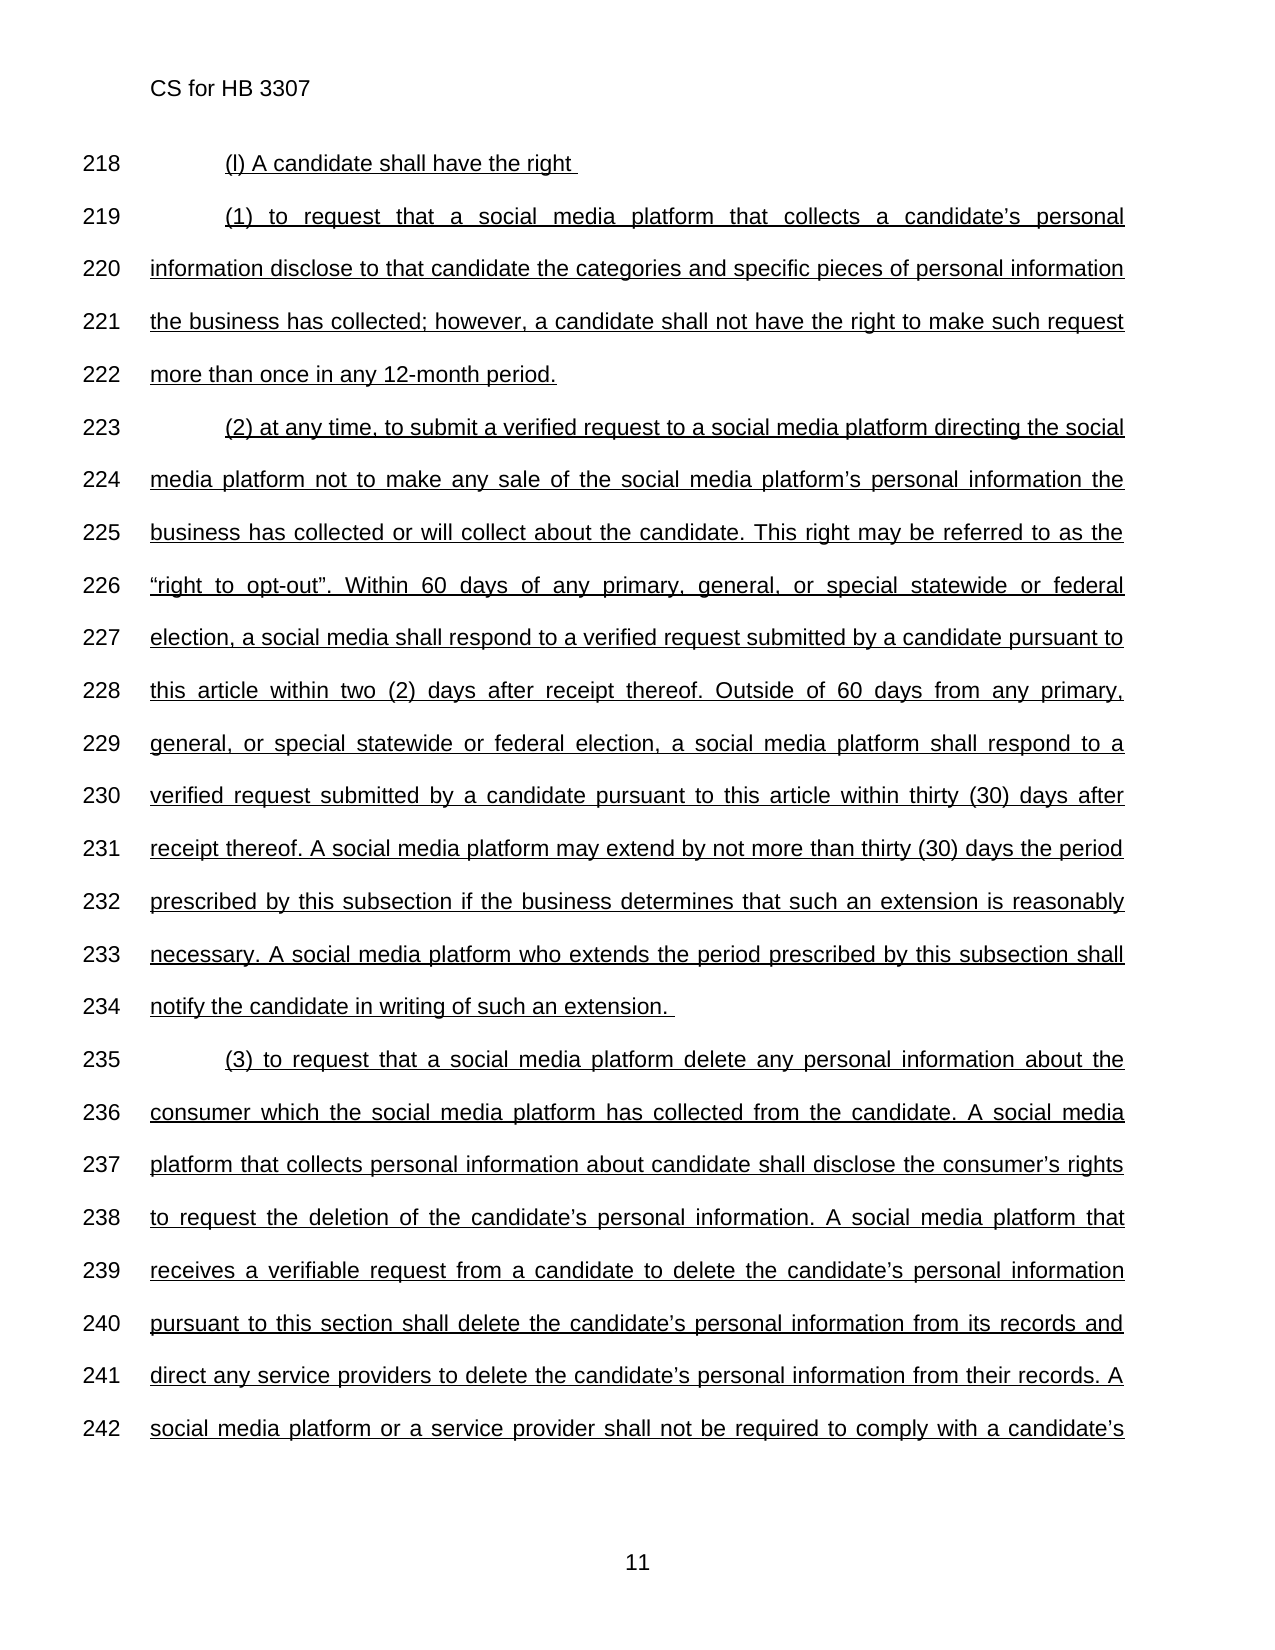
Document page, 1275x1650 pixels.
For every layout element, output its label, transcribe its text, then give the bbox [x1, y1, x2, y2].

text (2) at any time, to submit a verified request to a social media platform directing the social media platform not to make any sale of the social media platform’s personal information the business has collected or will collect about the candidate. This right may be referred to as the “right to opt-out”. Within 60 days of any primary, general, or special statewide or federal election, a social media shall respond to a verified request submitted by a candidate pursuant to this article within two (2) days after receipt thereof. Outside of 60 days from any primary, general, or special statewide or federal election, a social media platform shall respond to a verified request submitted by a candidate pursuant to this article within thirty (30) days after receipt thereof. A social media platform may extend by not more than thirty (30) days the period prescribed by this subsection if the business determines that such an extension is reasonably necessary. A social media platform who extends the period prescribed by this subsection shall notify the candidate in writing of such an extension. [150, 806, 1125, 911]
text (1) to request that a social media platform that collects a candidate’s personal information disclose to that candidate the categories and specific pieces of personal information the business has collected; however, a candidate shall not have the right to make such request more than once in any 12-month period. [150, 279, 1125, 331]
text (1) to request that a social media platform that collects a candidate’s personal information disclose to that candidate the categories and specific pieces of personal information the business has collected; however, a candidate shall not have the right to make such request more than once in any 12-month period. [150, 203, 1125, 278]
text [150, 1281, 1125, 1438]
text (2) at any time, to submit a verified request to a social media platform directing the social media platform not to make any sale of the social media platform’s personal information the business has collected or will collect about the candidate. This right may be referred to as the “right to opt-out”. Within 60 days of any primary, general, or special statewide or federal election, a social media shall respond to a verified request submitted by a candidate pursuant to this article within two (2) days after receipt thereof. Outside of 60 days from any primary, general, or special statewide or federal election, a social media platform shall respond to a verified request submitted by a candidate pursuant to this article within thirty (30) days after receipt thereof. A social media platform may extend by not more than thirty (30) days the period prescribed by this subsection if the business determines that such an extension is reasonably necessary. A social media platform who extends the period prescribed by this subsection shall notify the candidate in writing of such an extension. [150, 490, 1125, 594]
text (l) A candidate shall have the right [150, 150, 1125, 176]
text (1) to request that a social media platform that collects a candidate’s personal information disclose to that candidate the categories and specific pieces of personal information the business has collected; however, a candidate shall not have the right to make such request more than once in any 12-month period. [150, 332, 1125, 387]
text (2) at any time, to submit a verified request to a social media platform directing the social media platform not to make any sale of the social media platform’s personal information the business has collected or will collect about the candidate. This right may be referred to as the “right to opt-out”. Within 60 days of any primary, general, or special statewide or federal election, a social media shall respond to a verified request submitted by a candidate pursuant to this article within two (2) days after receipt thereof. Outside of 60 days from any primary, general, or special statewide or federal election, a social media platform shall respond to a verified request submitted by a candidate pursuant to this article within thirty (30) days after receipt thereof. A social media platform may extend by not more than thirty (30) days the period prescribed by this subsection if the business determines that such an extension is reasonably necessary. A social media platform who extends the period prescribed by this subsection shall notify the candidate in writing of such an extension. [150, 596, 1125, 753]
text (2) at any time, to submit a verified request to a social media platform directing the social media platform not to make any sale of the social media platform’s personal information the business has collected or will collect about the candidate. This right may be referred to as the “right to opt-out”. Within 60 days of any primary, general, or special statewide or federal election, a social media shall respond to a verified request submitted by a candidate pursuant to this article within two (2) days after receipt thereof. Outside of 60 days from any primary, general, or special statewide or federal election, a social media platform shall respond to a verified request submitted by a candidate pursuant to this article within thirty (30) days after receipt thereof. A social media platform may extend by not more than thirty (30) days the period prescribed by this subsection if the business determines that such an extension is reasonably necessary. A social media platform who extends the period prescribed by this subsection shall notify the candidate in writing of such an extension. [150, 413, 1125, 489]
